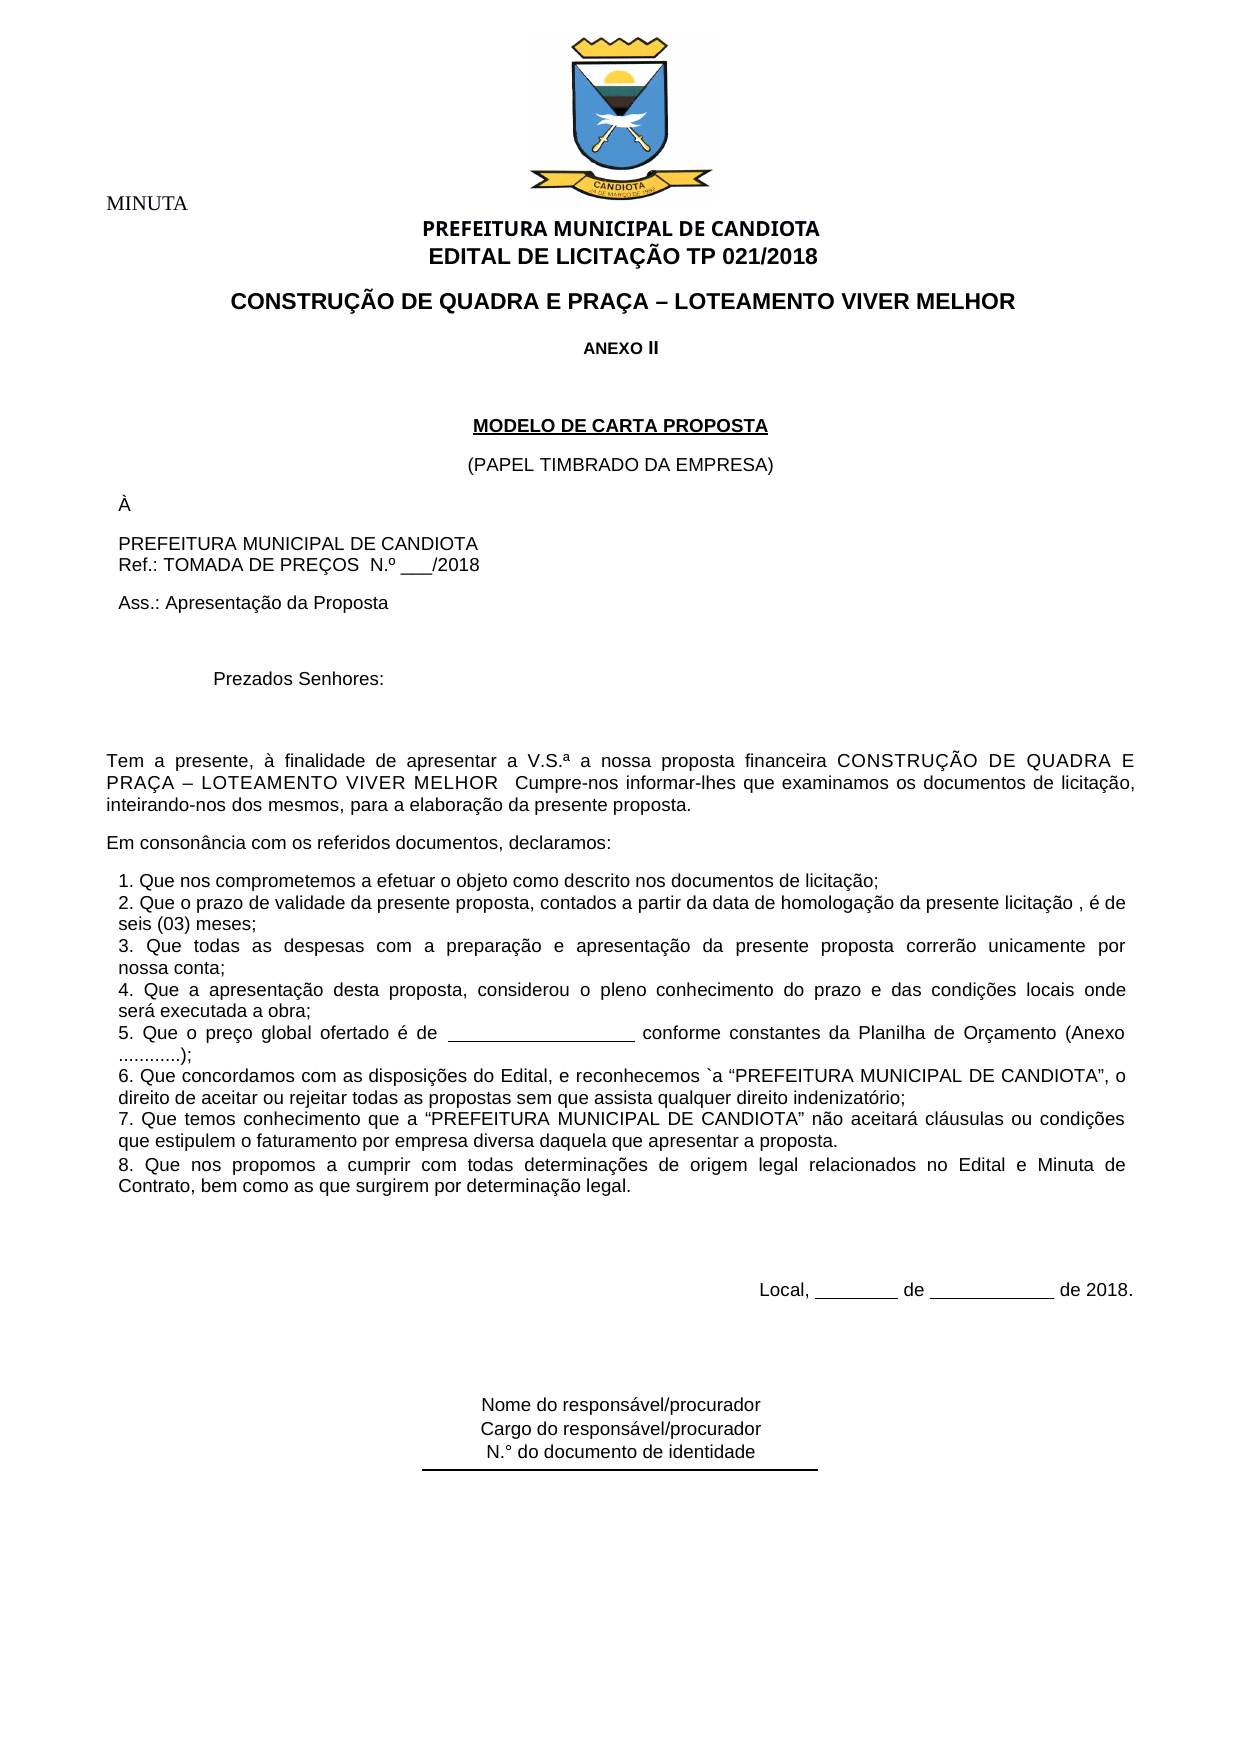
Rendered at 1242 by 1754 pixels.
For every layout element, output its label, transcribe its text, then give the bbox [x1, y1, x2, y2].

text direito de aceitar ou rejeitar todas as propostas sem que assista qualquer direito indenizatório; [118, 1086, 1135, 1108]
text 8. Que nos propomos a cumprir com todas determinações de origem legal relacionados no Edital e Minuta de Contrato, bem como as que surgirem por determinação legal. [118, 1153, 1125, 1197]
text ANEXO II [579, 337, 662, 358]
text 2. Que o prazo de validade da presente proposta, contados a partir da data de homologação da presente licitação , é de seis (03) meses; [118, 891, 1126, 934]
text Tem a presente, à finalidade de apresentar a V.S.ª a nossa proposta financeira CONSTRUÇÃO DE QUADRA E PRAÇA – LOTEAMENTO VIVER MELHOR Cumpre-nos informar-lhes que examinamos os documentos de licitação, inteirando-nos dos mesmos, para a elaboração da presente proposta. [106, 750, 1135, 815]
text 6. Que concordamos com as disposições do Edital, e reconhecemos `a “PREFEITURA MUNICIPAL DE CANDIOTA”, o [118, 1065, 1135, 1086]
text Em consonância com os referidos documentos, declaramos: [106, 832, 1135, 853]
text 3. Que todas as despesas com a preparação e apresentação da presente proposta correrão unicamente por nossa conta; [118, 935, 1125, 978]
text 7. Que temos conhecimento que a “PREFEITURA MUNICIPAL DE CANDIOTA” não aceitará cláusulas ou condições [118, 1108, 1135, 1129]
text Local, de de 2018. [759, 1280, 1135, 1301]
text PREFEITURA MUNICIPAL DE CANDIOTA Ref.: TOMADA DE PREÇOS N.º ___/2018 [118, 534, 483, 576]
text (PAPEL TIMBRADO DA EMPRESA) [464, 454, 777, 476]
text À [118, 494, 1135, 516]
text Ass.: Apresentação da Proposta [118, 592, 1135, 613]
text ............); [118, 1043, 1135, 1065]
text que estipulem o faturamento por empresa diversa daquela que apresentar a proposta. [118, 1129, 1135, 1151]
text 1. Que nos comprometemos a efetuar o objeto como descrito nos documentos de licitação; [118, 870, 1135, 891]
text 4. Que a apresentação desta proposta, considerou o pleno conhecimento do prazo e das condições locais onde será executada a obra; [118, 978, 1126, 1022]
text 5. Que o preço global ofertado é de conforme constantes da Planilha de Orçamento (Anexo [118, 1022, 1135, 1043]
text MODELO DE CARTA PROPOSTA [469, 414, 772, 436]
text Prezados Senhores: [213, 667, 1135, 689]
text Nome do responsável/procurador Cargo do responsável/procurador N.° do documento de identidade [479, 1394, 763, 1462]
